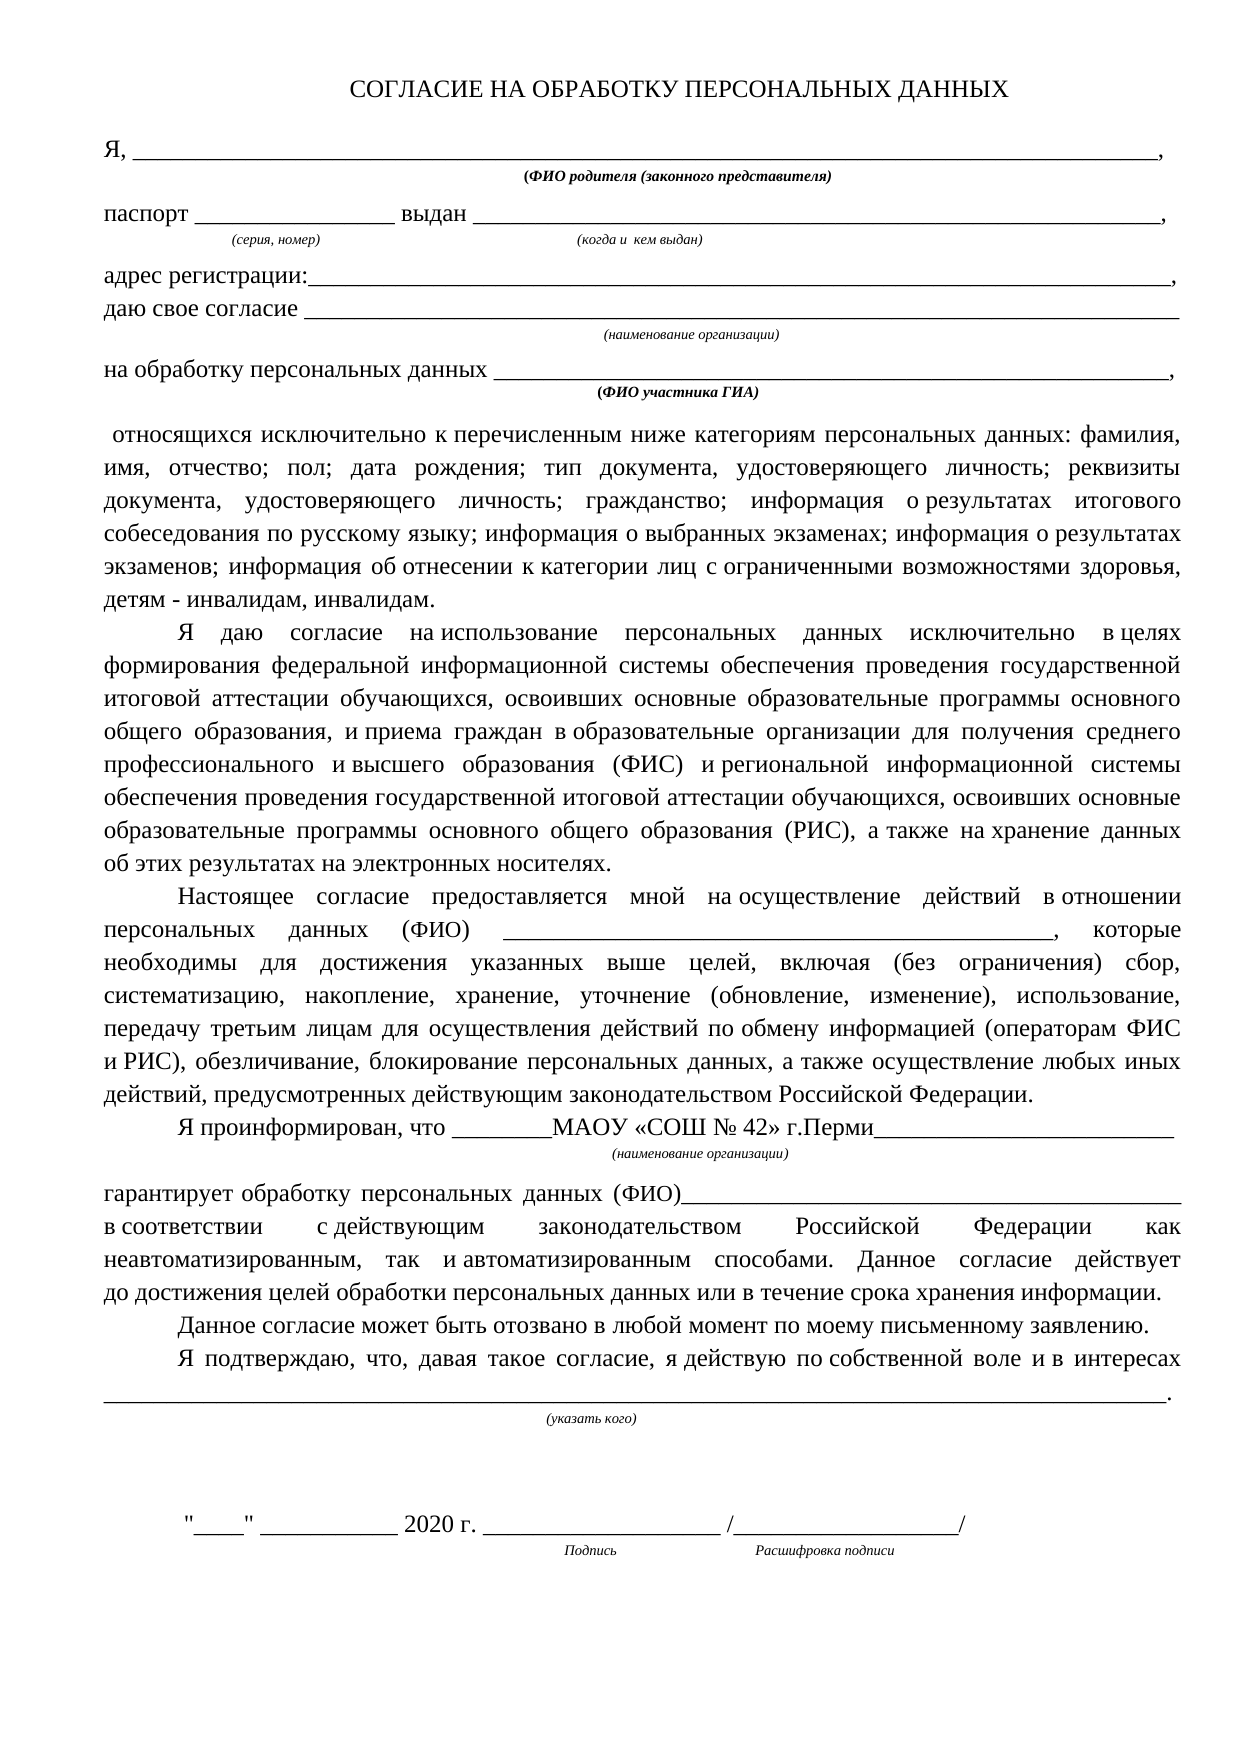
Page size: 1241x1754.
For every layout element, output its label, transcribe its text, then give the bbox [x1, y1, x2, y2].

text "____" ___________ 2020 г. ___________________ /__________________/ [103, 1509, 1181, 1537]
text Я подтверждаю, что, давая такое согласие, я действую по собственной воле и в интересах _____________________________________________________________________________________. [103, 1343, 1181, 1405]
text (серия, номер) (когда и кем выдан) [103, 231, 1181, 260]
text относящихся исключительно к перечисленным ниже категориям персональных данных: фамилия, имя, отчество; пол; дата рождения; тип документа, удостоверяющего личность; реквизиты документа, удостоверяющего личность; гражданство; информация о результатах итогового собеседования по русскому языку; информация о выбранных экзаменах; информация о результатах экзаменов; информация об отнесении к категории лиц с ограниченными возможностями здоровья, детям - инвалидам, инвалидам. [103, 419, 1181, 613]
text Я даю согласие на использование персональных данных исключительно в целях формирования федеральной информационной системы обеспечения проведения государственной итоговой аттестации обучающихся, освоивших основные образовательные программы основного общего образования, и приема граждан в образовательные организации для получения среднего профессионального и высшего образования (ФИС) и региональной информационной системы обеспечения проведения государственной итоговой аттестации обучающихся, освоивших основные образовательные программы основного общего образования (РИС), а также на хранение данных об этих результатах на электронных носителях. [103, 617, 1181, 877]
text (ФИО родителя (законного представителя) [103, 167, 1181, 198]
text Данное согласие может быть отозвано в любой момент по моему письменному заявлению. [103, 1311, 1181, 1339]
text СОГЛАСИЕ НА ОБРАБОТКУ ПЕРСОНАЛЬНЫХ ДАННЫХ [103, 74, 1181, 103]
text адрес регистрации:_____________________________________________________________________, [103, 260, 1181, 288]
text (указать кого) [472, 1409, 1181, 1438]
text (наименование организации) [103, 1145, 1181, 1174]
text даю свое согласие ______________________________________________________________________ [103, 293, 1181, 321]
text Настоящее согласие предоставляется мной на осуществление действий в отношении персональных данных (ФИО) ____________________________________________, которые необходимы для достижения указанных выше целей, включая (без ограничения) сбор, систематизацию, накопление, хранение, уточнение (обновление, изменение), использование, передачу третьим лицам для осуществления действий по обмену информацией (операторам ФИС и РИС), обезличивание, блокирование персональных данных, а также осуществление любых иных действий, предусмотренных действующим законодательством Российской Федерации. [103, 881, 1181, 1108]
text (ФИО участника ГИА) [103, 383, 1181, 414]
text Я проинформирован, что ________МАОУ «СОШ № 42» г.Перми________________________ [103, 1112, 1181, 1141]
text (наименование организации) [103, 326, 1181, 354]
text гарантирует обработку персональных данных (ФИО)________________________________________ в соответствии с действующим законодательством Российской Федерации как неавтоматизированным, так и автоматизированным способами. Данное согласие действует до достижения целей обработки персональных данных или в течение срока хранения информации. [103, 1178, 1181, 1306]
text на обработку персональных данных ______________________________________________________, [103, 354, 1181, 383]
text Подпись Расшифровка подписи [103, 1542, 1181, 1570]
text паспорт ________________ выдан _______________________________________________________, [103, 198, 1181, 227]
text Я, __________________________________________________________________________________, [103, 134, 1181, 162]
